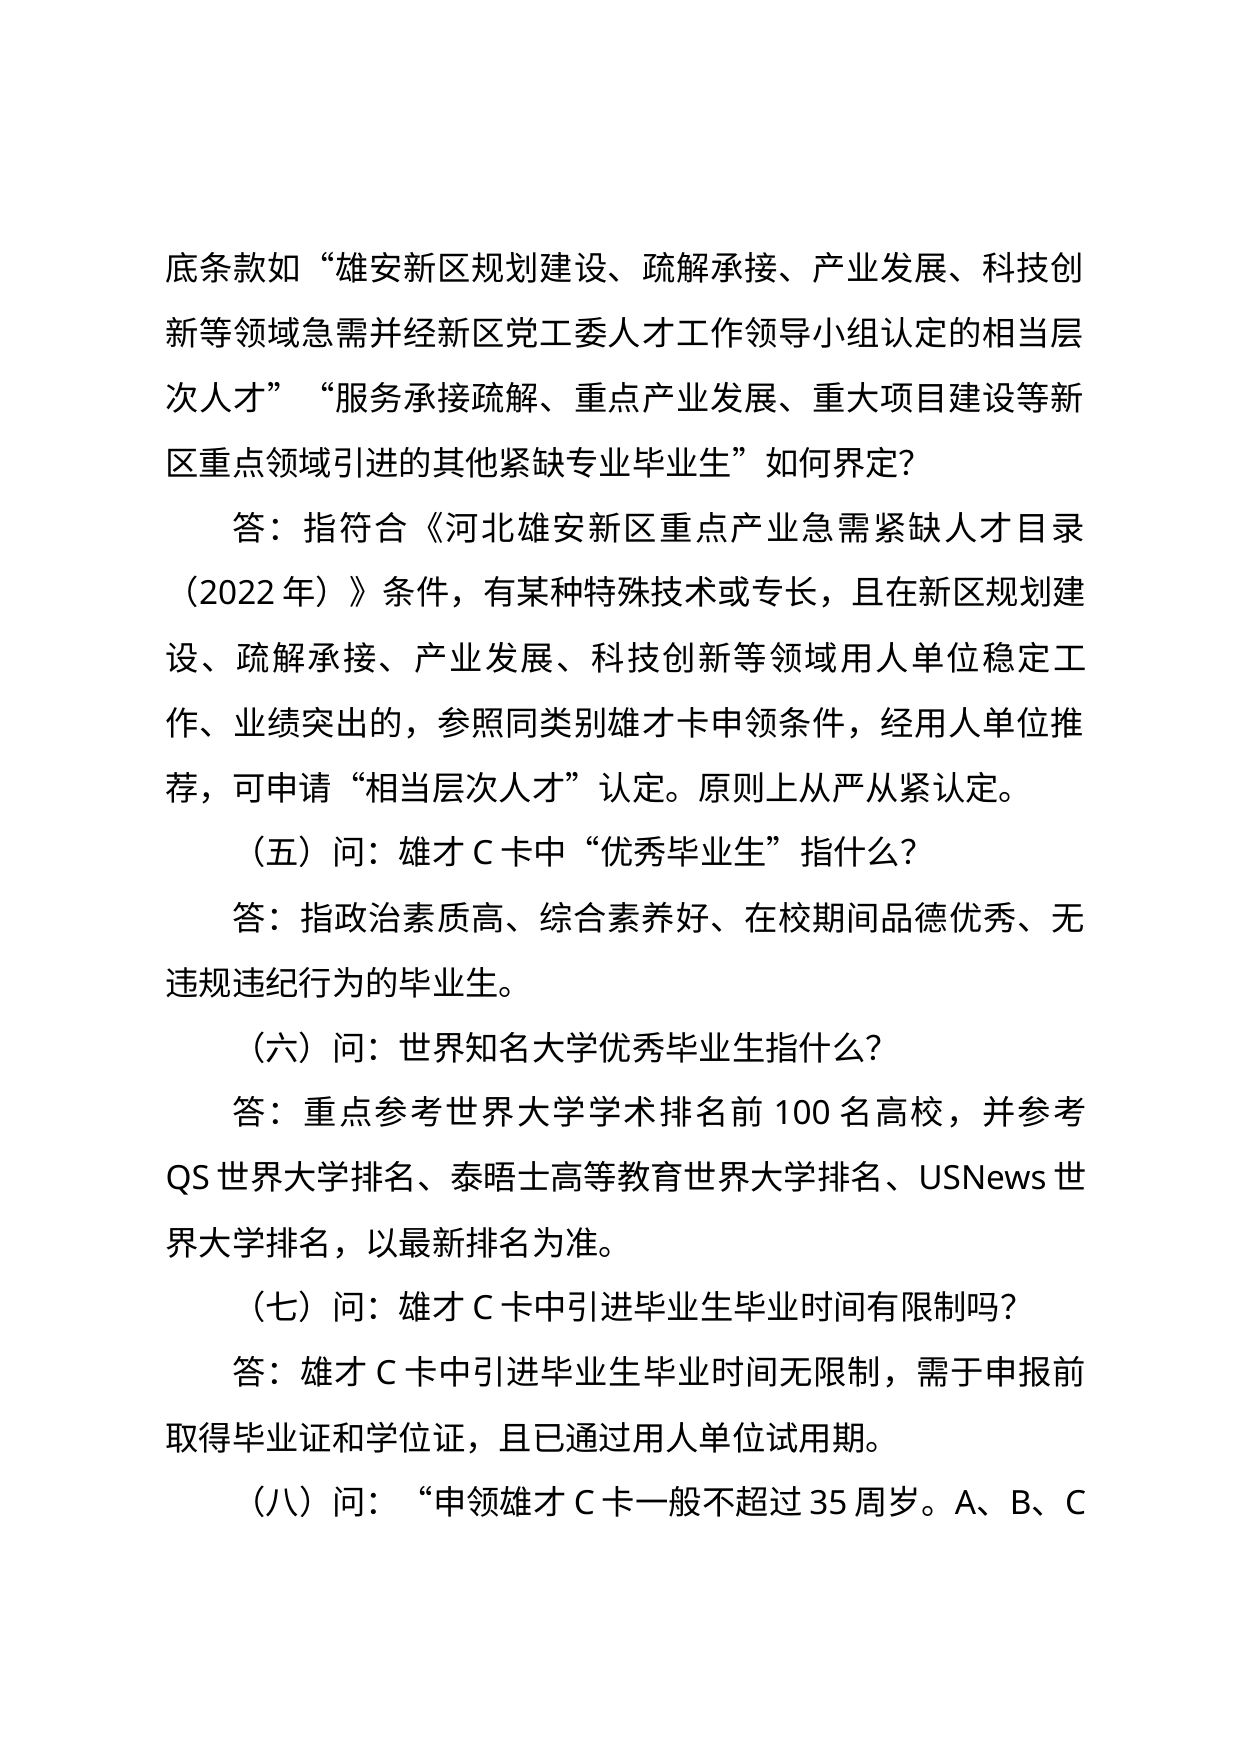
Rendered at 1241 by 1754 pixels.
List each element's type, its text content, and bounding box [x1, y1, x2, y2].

text 答：指政治素质高、综合素养好、在校期间品德优秀、无违规违纪行为的毕业生。 [165, 883, 1087, 1013]
text 答：指符合《河北雄安新区重点产业急需紧缺人才目录（2022年）》条件，有某种特殊技术或专长，且在新区规划建设、疏解承接、产业发展、科技创新等领域用人单位稳定工作、业绩突出的，参照同类别雄才卡申领条件，经用人单位推荐，可申请“相当层次人才”认定。原则上从严从紧认定。 [165, 493, 1087, 818]
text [165, 1468, 1087, 1533]
text （六）问：世界知名大学优秀毕业生指什么？ [165, 1013, 1087, 1078]
text 答：重点参考世界大学学术排名前100名高校，并参考QS世界大学排名、泰晤士高等教育世界大学排名、USNews世界大学排名，以最新排名为准。 [165, 1078, 1087, 1273]
text （五）问：雄才C卡中“优秀毕业生”指什么？ [165, 818, 1087, 883]
text 答：雄才C卡中引进毕业生毕业时间无限制，需于申报前取得毕业证和学位证，且已通过用人单位试用期。 [165, 1338, 1087, 1468]
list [165, 233, 1087, 493]
text （七）问：雄才C卡中引进毕业生毕业时间有限制吗？ [165, 1273, 1087, 1338]
